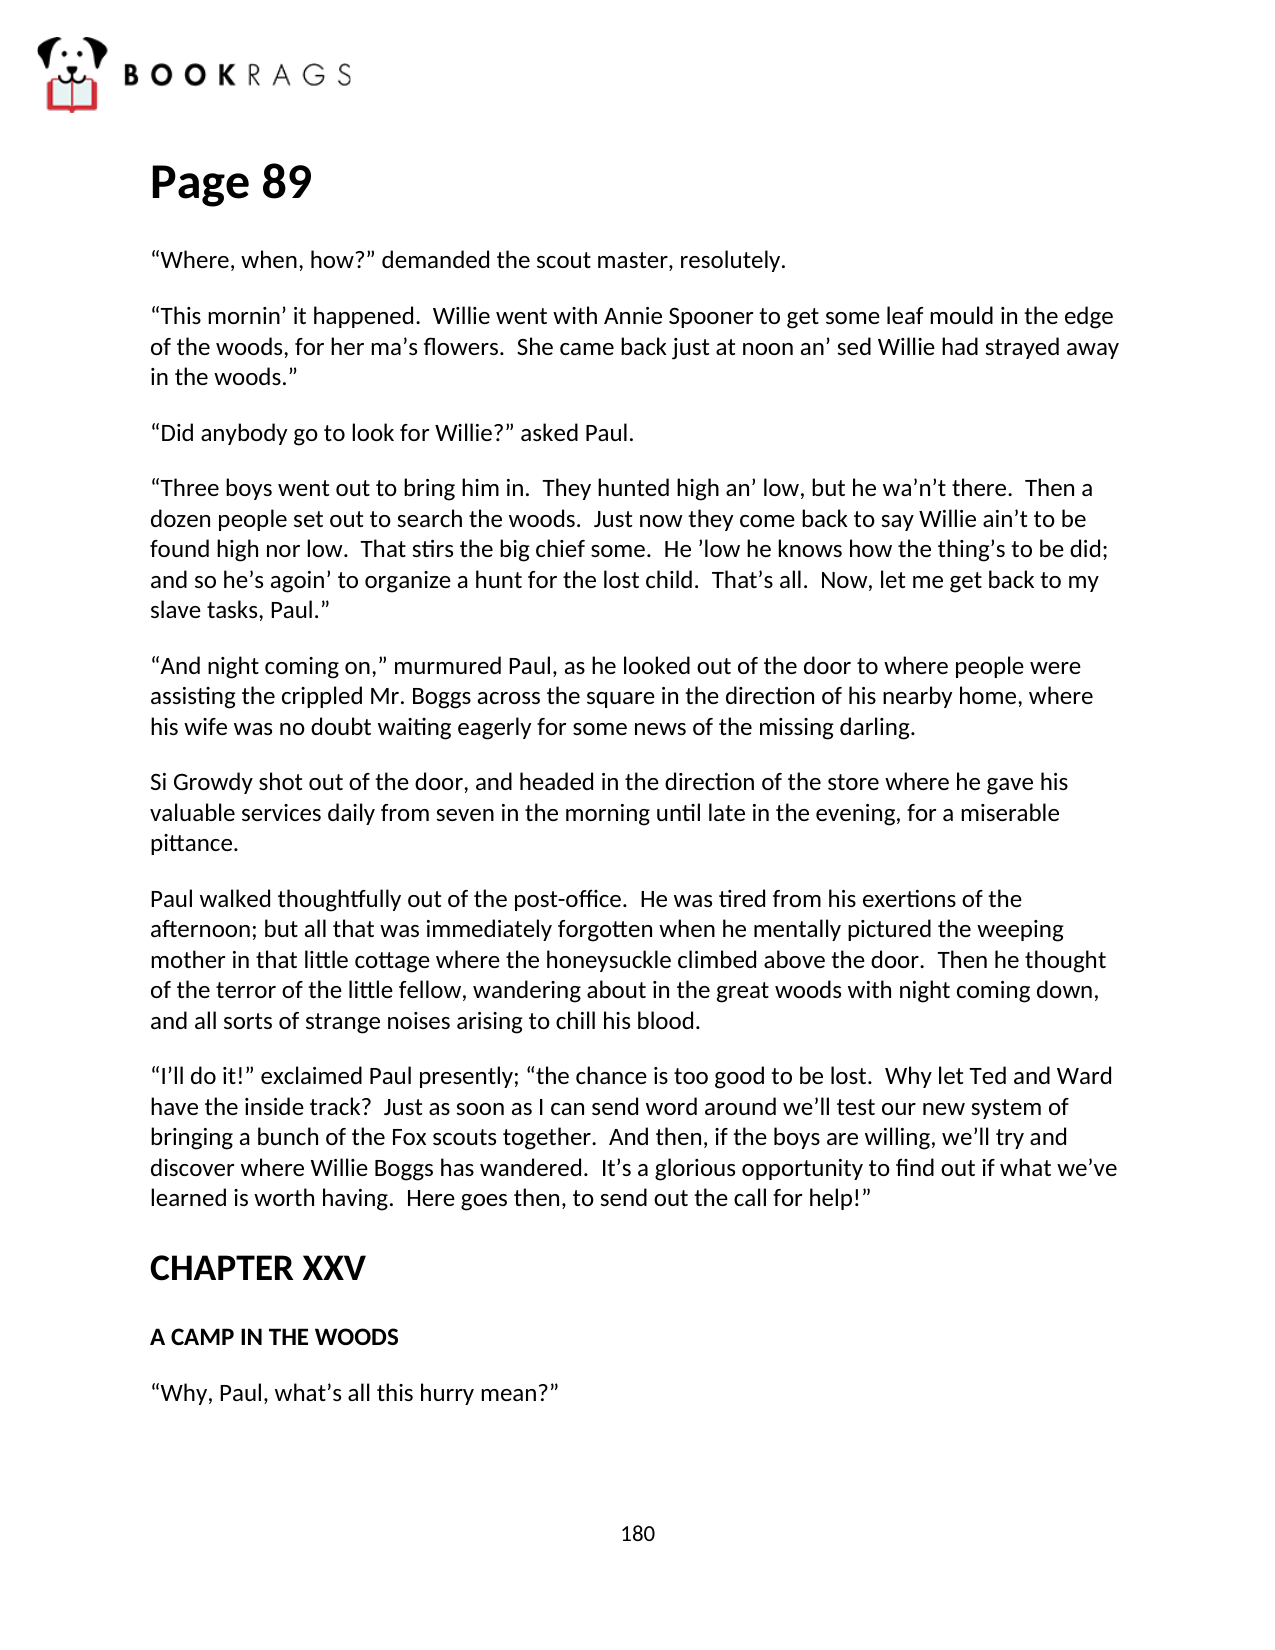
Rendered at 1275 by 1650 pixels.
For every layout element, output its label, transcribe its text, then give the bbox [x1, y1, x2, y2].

text “This mornin’ it happened. Willie went with Annie Spooner to get some leaf mould in the edge of the woods, for her ma’s flowers. She came back just at noon an’ sed Willie had strayed away in the woods.” [150, 300, 1125, 392]
text “Did anybody go to look for Willie?” asked Paul. [150, 417, 1125, 447]
text CHAPTER XXV [150, 1244, 1125, 1290]
text “Where, when, how?” demanded the scout master, resolutely. [150, 244, 1125, 275]
text “Why, Paul, what’s all this hurry mean?” [150, 1377, 1125, 1407]
picture [37, 37, 351, 113]
text “And night coming on,” murmured Paul, as he looked out of the door to where people were assisting the crippled Mr. Boggs across the square in the direction of his nearby home, where his wife was no doubt waiting eagerly for some news of the missing darling. [150, 650, 1125, 741]
text Paul walked thoughtfully out of the post-office. He was tired from his exertions of the afternoon; but all that was immediately forgotten when he mentally pictured the weeping mother in that little cottage where the honeysuckle climbed above the door. Then he thought of the terror of the little fellow, wandering about in the great woods with night coming down, and all sorts of strange noises arising to chill his blood. [150, 883, 1125, 1036]
text Si Growdy shot out of the door, and headed in the direction of the store where he gave his valuable services daily from seven in the morning until late in the evening, for a miserable pittance. [150, 766, 1125, 858]
text “Three boys went out to bring him in. They hunted high an’ low, but he wa’n’t there. Then a dozen people set out to search the woods. Just now they come back to say Willie ain’t to be found high nor low. That stirs the big chief some. He ’low he knows how the thing’s to be did; and so he’s agoin’ to organize a hunt for the lost child. That’s all. Now, let me get back to my slave tasks, Paul.” [150, 472, 1125, 625]
text “I’ll do it!” exclaimed Paul presently; “the chance is too good to be lost. Why let Ted and Ward have the inside track? Just as soon as I can send word around we’ll test our new system of bringing a bunch of the Fox scouts together. And then, if the boys are willing, we’ll try and discover where Willie Boggs has wandered. It’s a glorious opportunity to find out if what we’ve learned is worth having. Here goes then, to send out the call for help!” [150, 1061, 1125, 1213]
text Page 89 [150, 150, 1125, 211]
text A CAMP IN THE WOODS [150, 1321, 1125, 1352]
